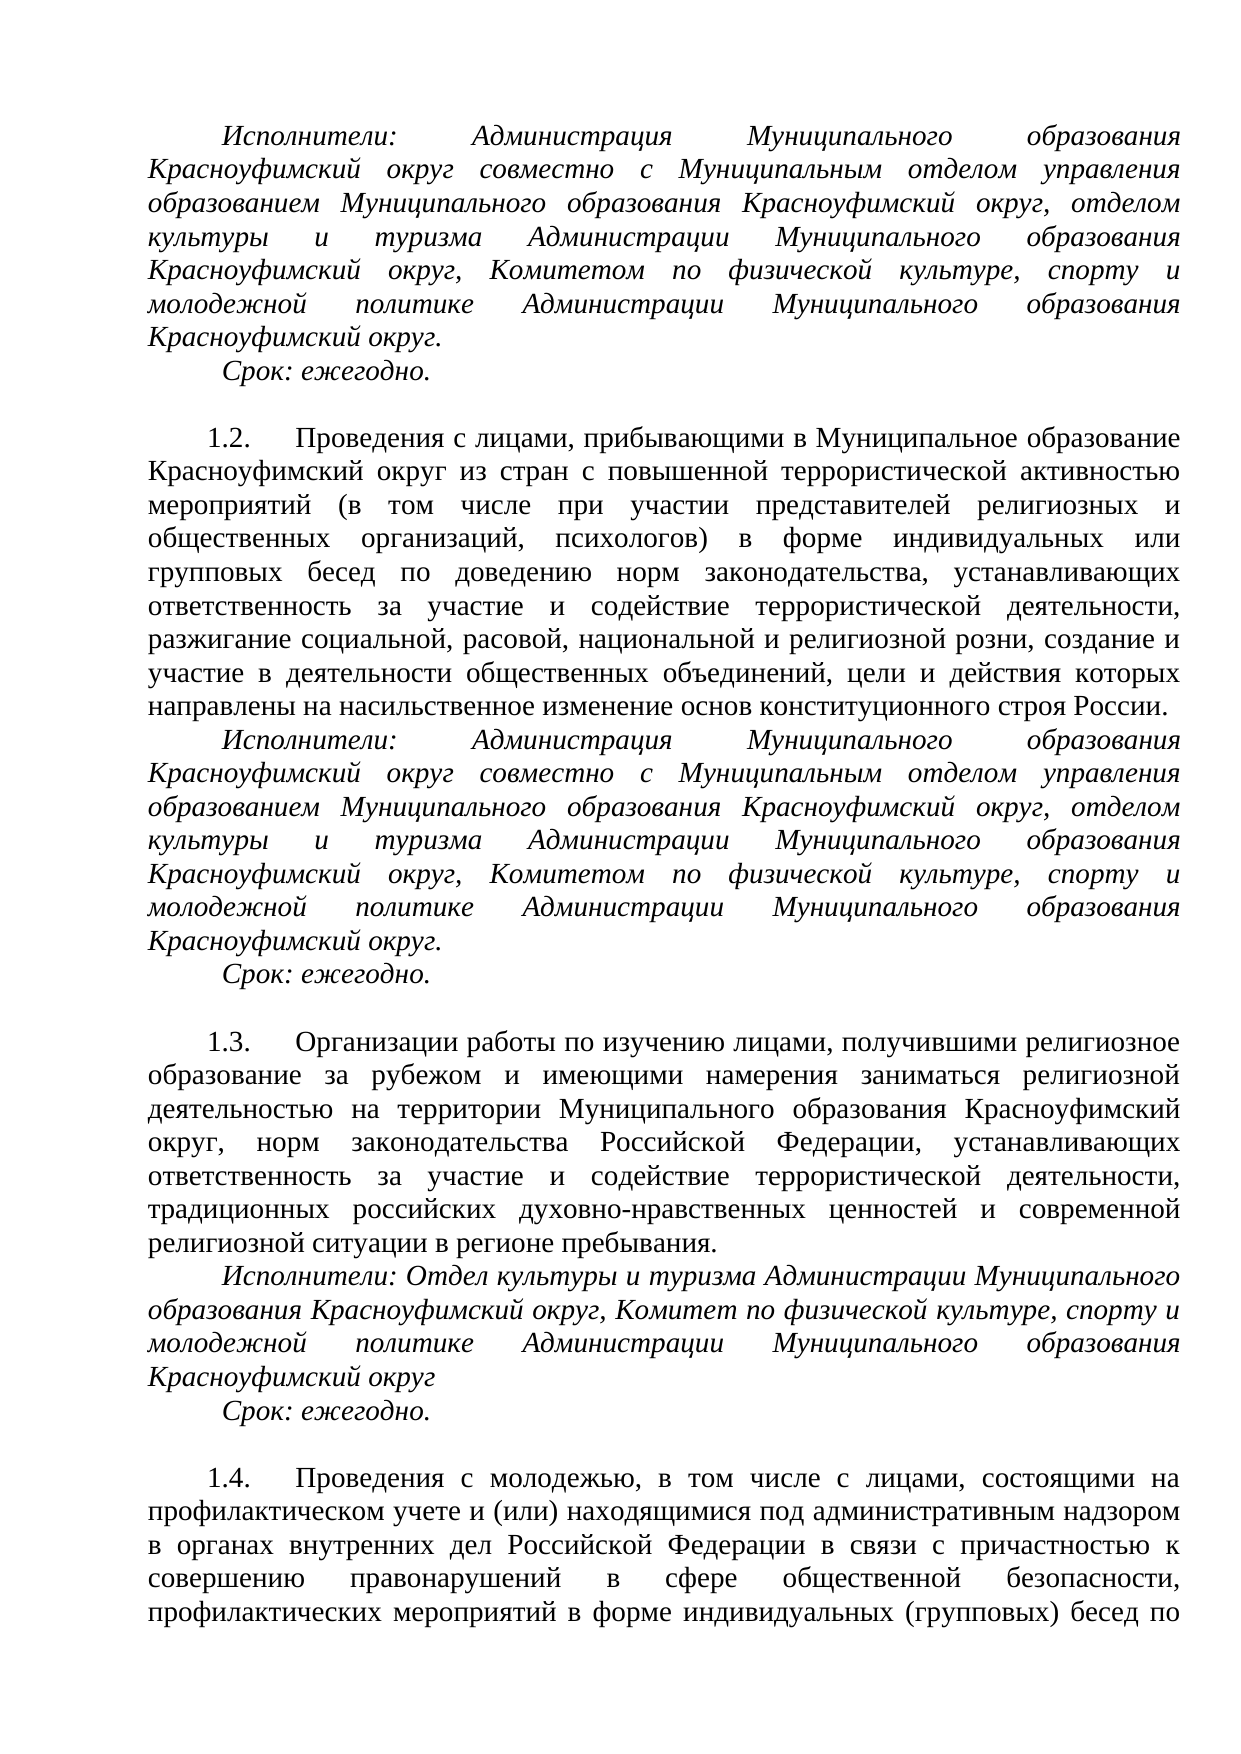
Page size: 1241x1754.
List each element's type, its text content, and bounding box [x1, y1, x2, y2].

text Срок: ежегодно. [148, 353, 1181, 386]
text Исполнители: Отдел культуры и туризма Администрации Муниципального образования Красноуфимский округ, Комитет по физической культуре, спорту и молодежной политике Администрации Муниципального образования Красноуфимский округ [148, 1258, 1181, 1393]
text Исполнители: Администрация Муниципального образования Красноуфимский округ совместно с Муниципальным отделом управления образованием Муниципального образования Красноуфимский округ, отделом культуры и туризма Администрации Муниципального образования Красноуфимский округ, Комитетом по физической культуре, спорту и молодежной политике Администрации Муниципального образования Красноуфимский округ. [148, 722, 1181, 957]
list Организации работы по изучению лицами, получившими религиозное образование за рубежом и имеющими намерения заниматься религиозной деятельностью на территории Муниципального образования Красноуфимский округ, норм законодательства Российской Федерации, устанавливающих ответственность за участие и содействие террористической деятельности, традиционных российских духовно-нравственных ценностей и современной религиозной ситуации в регионе пребывания. [148, 1024, 1181, 1258]
text Срок: ежегодно. [148, 1393, 1181, 1426]
text Срок: ежегодно. [148, 957, 1181, 990]
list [148, 1460, 1181, 1627]
text Исполнители: Администрация Муниципального образования Красноуфимский округ совместно с Муниципальным отделом управления образованием Муниципального образования Красноуфимский округ, отделом культуры и туризма Администрации Муниципального образования Красноуфимский округ, Комитетом по физической культуре, спорту и молодежной политике Администрации Муниципального образования Красноуфимский округ. [148, 118, 1181, 353]
list Проведения с лицами, прибывающими в Муниципальное образование Красноуфимский округ из стран с повышенной террористической активностью мероприятий (в том числе при участии представителей религиозных и общественных организаций, психологов) в форме индивидуальных или групповых бесед по доведению норм законодательства, устанавливающих ответственность за участие и содействие террористической деятельности, разжигание социальной, расовой, национальной и религиозной розни, создание и участие в деятельности общественных объединений, цели и действия которых направлены на насильственное изменение основ конституционного строя России. [148, 420, 1181, 722]
